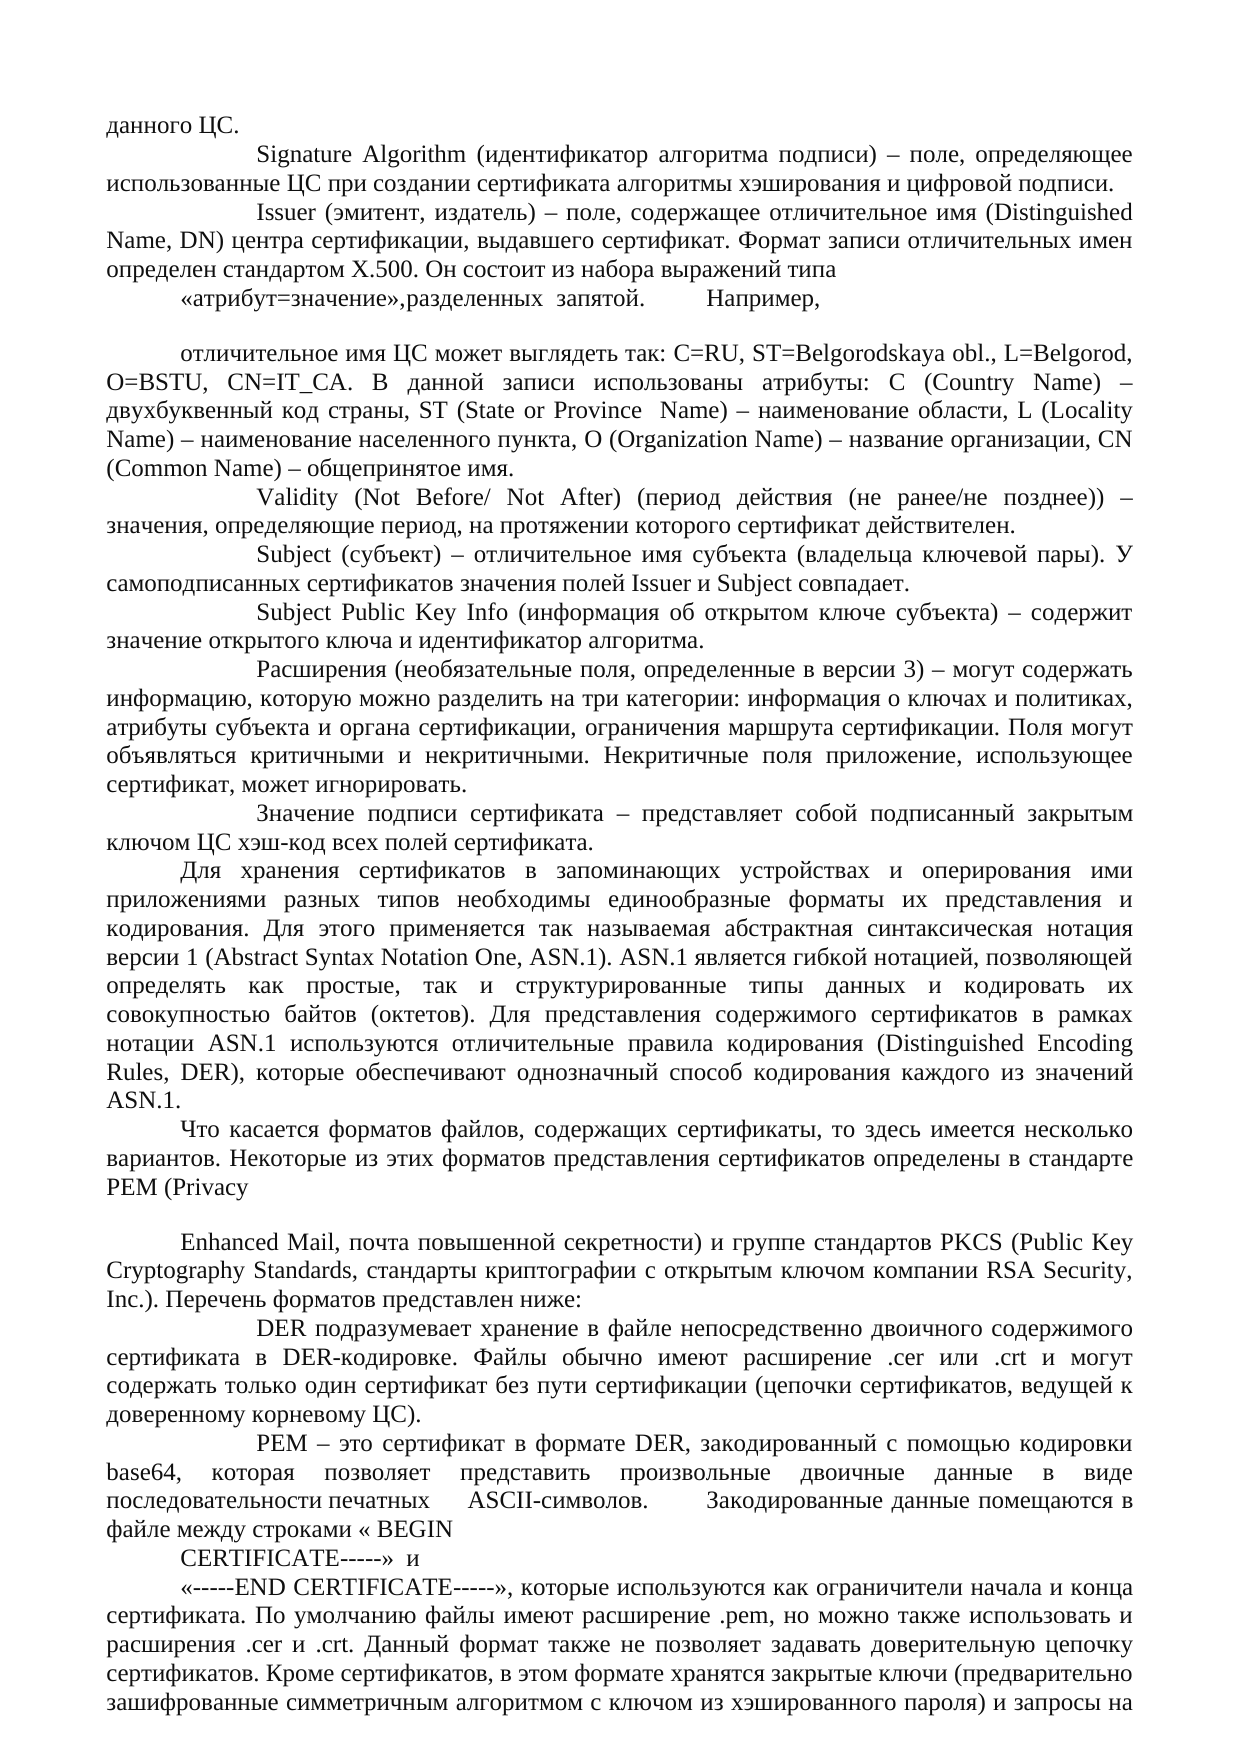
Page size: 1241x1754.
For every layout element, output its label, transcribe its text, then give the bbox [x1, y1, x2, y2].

text Для хранения сертификатов в запоминающих устройствах и оперирования ими приложениями разных типов необходимы единообразные форматы их представления и кодирования. Для этого применяется так называемая абстрактная синтаксическая нотация версии 1 (Abstract Syntax Notation One, ASN.1). ASN.1 является гибкой нотацией, позволяющей определять как простые, так и структурированные типы данных и кодировать их совокупностью байтов (октетов). Для представления содержимого сертификатов в рамках нотации ASN.1 используются отличительные правила кодирования (Distinguished Encoding Rules, DER), которые обеспечивают однозначный способ кодирования каждого из значений ASN.1. [106, 856, 1134, 1114]
text  Signature Algorithm (идентификатор алгоритма подписи) – поле, определяющее использованные ЦС при создании сертификата алгоритмы хэширования и цифровой подписи. [106, 139, 1134, 197]
text  Validity (Not Before/ Not After) (период действия (не ранее/не позднее)) – значения, определяющие период, на протяжении которого сертификат действителен. [106, 482, 1134, 539]
text  DER подразумевает хранение в файле непосредственно двоичного содержимого сертификата в DER-кодировке. Файлы обычно имеют расширение .cer или .crt и могут содержать только один сертификат без пути сертификации (цепочки сертификатов, ведущей к доверенному корневому ЦС). [106, 1313, 1134, 1428]
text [106, 1572, 1134, 1716]
text CERTIFICATE-----» и [106, 1543, 1134, 1572]
text  Subject Public Key Info (информация об открытом ключе субъекта) – содержит значение открытого ключа и идентификатор алгоритма. [106, 597, 1134, 654]
text  Subject (субъект) – отличительное имя субъекта (владельца ключевой пары). У самоподписанных сертификатов значения полей Issuer и Subject совпадает. [106, 539, 1134, 597]
text «атрибут=значение», разделенных запятой. Например, [106, 283, 1134, 312]
text  Значение подписи сертификата – представляет собой подписанный закрытым ключом ЦС хэш-код всех полей сертификата. [106, 798, 1134, 856]
text отличительное имя ЦС может выглядеть так: C=RU, ST=Belgorodskaya obl., L=Belgorod, O=BSTU, CN=IT_CA. В данной записи использованы атрибуты: C (Country Name) – двухбуквенный код страны, ST (State or Province Name) – наименование области, L (Locality Name) – наименование населенного пункта, O (Organization Name) – название организации, CN (Common Name) – общепринятое имя. [106, 338, 1134, 482]
text  Issuer (эмитент, издатель) – поле, содержащее отличительное имя (Distinguished Name, DN) центра сертификации, выдавшего сертификат. Формат записи отличительных имен определен стандартом X.500. Он состоит из набора выражений типа [106, 197, 1134, 283]
text  Расширения (необязательные поля, определенные в версии 3) – могут содержать информацию, которую можно разделить на три категории: информация о ключах и политиках, атрибуты субъекта и органа сертификации, ограничения маршрута сертификации. Поля могут объявляться критичными и некритичными. Некритичные поля приложение, использующее сертификат, может игнорировать. [106, 654, 1134, 798]
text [106, 110, 1134, 139]
text  PEM – это сертификат в формате DER, закодированный с помощью кодировки base64, которая позволяет представить произвольные двоичные данные в виде последовательности печатных ASCII-символов. Закодированные данные помещаются в файле между строками « BEGIN [106, 1428, 1134, 1543]
text Enhanced Mail, почта повышенной секретности) и группе стандартов PKCS (Public Key Cryptography Standards, стандарты криптографии с открытым ключом компании RSA Security, Inc.). Перечень форматов представлен ниже: [106, 1227, 1134, 1313]
text Что касается форматов файлов, содержащих сертификаты, то здесь имеется несколько вариантов. Некоторые из этих форматов представления сертификатов определены в стандарте PEM (Privacy [106, 1114, 1134, 1201]
